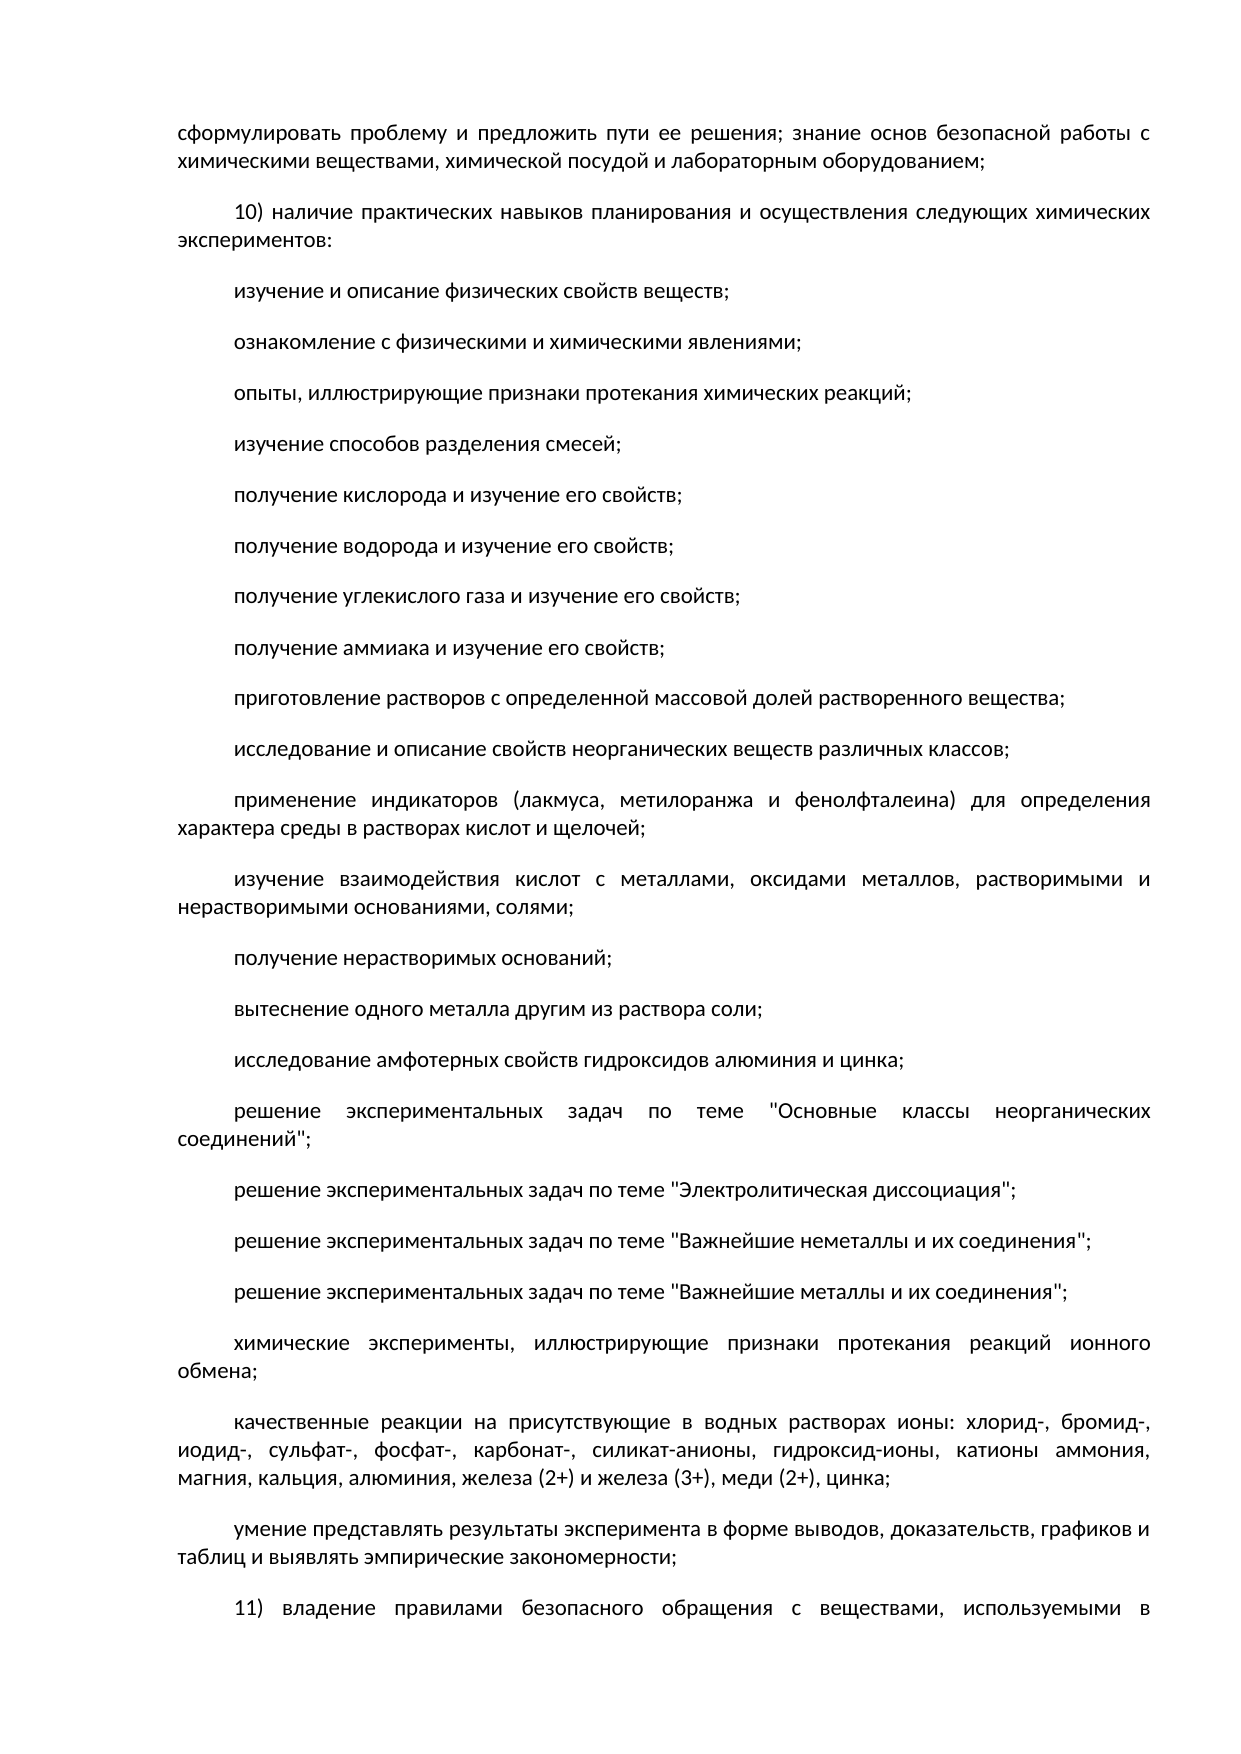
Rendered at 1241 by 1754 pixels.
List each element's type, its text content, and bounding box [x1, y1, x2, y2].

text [177, 1593, 1152, 1621]
text применение индикаторов (лакмуса, метилоранжа и фенолфталеина) для определения характера среды в растворах кислот и щелочей; [177, 785, 1152, 841]
text ознакомление с физическими и химическими явлениями; [177, 327, 1152, 355]
text изучение способов разделения смесей; [177, 429, 1152, 457]
text получение нерастворимых оснований; [177, 943, 1152, 971]
text получение аммиака и изучение его свойств; [177, 633, 1152, 661]
text изучение взаимодействия кислот с металлами, оксидами металлов, растворимыми и нерастворимыми основаниями, солями; [177, 864, 1152, 920]
text получение водорода и изучение его свойств; [177, 531, 1152, 559]
text решение экспериментальных задач по теме "Важнейшие металлы и их соединения"; [177, 1277, 1152, 1305]
text химические эксперименты, иллюстрирующие признаки протекания реакций ионного обмена; [177, 1328, 1152, 1384]
text исследование амфотерных свойств гидроксидов алюминия и цинка; [177, 1045, 1152, 1073]
text умение представлять результаты эксперимента в форме выводов, доказательств, графиков и таблиц и выявлять эмпирические закономерности; [177, 1514, 1152, 1570]
text решение экспериментальных задач по теме "Важнейшие неметаллы и их соединения"; [177, 1226, 1152, 1254]
text качественные реакции на присутствующие в водных растворах ионы: хлорид-, бромид-, иодид-, сульфат-, фосфат-, карбонат-, силикат-анионы, гидроксид-ионы, катионы аммония, магния, кальция, алюминия, железа (2+) и железа (3+), меди (2+), цинка; [177, 1407, 1152, 1491]
text решение экспериментальных задач по теме "Основные классы неорганических соединений"; [177, 1096, 1152, 1152]
text исследование и описание свойств неорганических веществ различных классов; [177, 734, 1152, 762]
text вытеснение одного металла другим из раствора соли; [177, 994, 1152, 1022]
text 10) наличие практических навыков планирования и осуществления следующих химических экспериментов: [177, 197, 1152, 253]
text опыты, иллюстрирующие признаки протекания химических реакций; [177, 378, 1152, 406]
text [177, 118, 1152, 174]
text изучение и описание физических свойств веществ; [177, 276, 1152, 304]
text приготовление растворов с определенной массовой долей растворенного вещества; [177, 683, 1152, 712]
text решение экспериментальных задач по теме "Электролитическая диссоциация"; [177, 1175, 1152, 1203]
text получение углекислого газа и изучение его свойств; [177, 582, 1152, 610]
text получение кислорода и изучение его свойств; [177, 480, 1152, 508]
